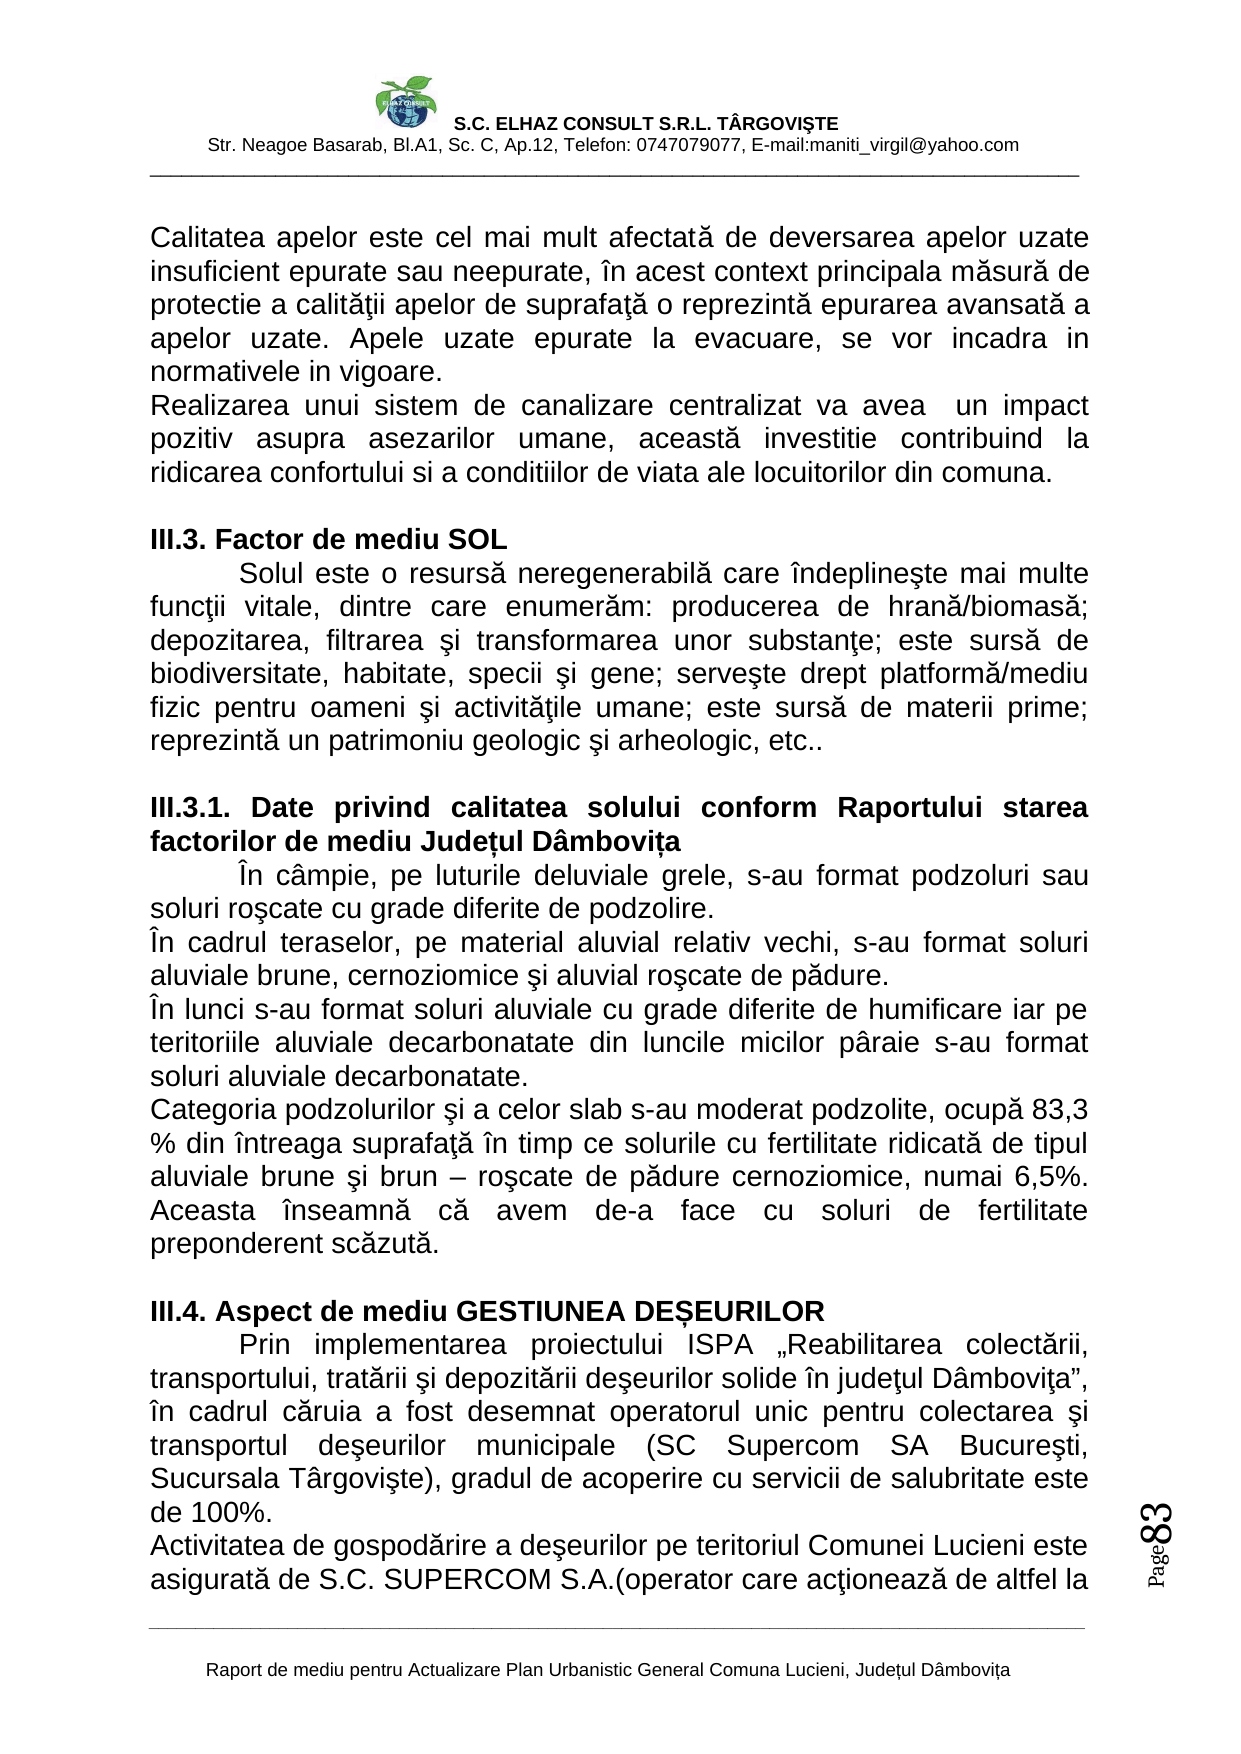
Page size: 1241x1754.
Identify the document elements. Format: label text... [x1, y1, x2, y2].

text Calitatea apelor este cel mai mult afectată de deversarea apelor uzate insuficient epurate sau neepurate, în acest context principala măsură de protectie a calităţii apelor de suprafaţă o reprezintă epurarea avansată a apelor uzate. Apele uzate epurate la evacuare, se vor incadra in normativele in vigoare. [150, 220, 1090, 388]
text Categoria podzolurilor şi a celor slab s-au moderat podzolite, ocupă 83,3 % din întreaga suprafaţă în timp ce solurile cu fertilitate ridicată de tipul aluviale brune şi brun – roşcate de pădure cernoziomice, numai 6,5%. Aceasta înseamnă că avem de-a face cu soluri de fertilitate preponderent scăzută. [150, 1092, 1090, 1260]
text Solul este o resursă neregenerabilă care îndeplineşte mai multe funcţii vitale, dintre care enumerăm: producerea de hrană/biomasă; depozitarea, filtrarea şi transformarea unor substanţe; este sursă de biodiversitate, habitate, specii şi gene; serveşte drept platformă/mediu fizic pentru oameni şi activităţile umane; este sursă de materii prime; reprezintă un patrimoniu geologic şi arheologic, etc.. [150, 556, 1090, 757]
text În lunci s-au format soluri aluviale cu grade diferite de humificare iar pe teritoriile aluviale decarbonatate din luncile micilor pâraie s-au format soluri aluviale decarbonatate. [150, 992, 1090, 1092]
text III.3.1. Date privind calitatea solului conform Raportului starea factorilor de mediu Județul Dâmbovița [150, 790, 1090, 857]
text Realizarea unui sistem de canalizare centralizat va avea un impact pozitiv asupra asezarilor umane, această investitie contribuind la ridicarea confortului si a conditiilor de viata ale locuitorilor din comuna. [150, 388, 1090, 488]
text III.3. Factor de mediu SOL [150, 522, 1090, 556]
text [150, 1528, 1090, 1595]
picture [373, 73, 438, 130]
text În câmpie, pe luturile deluviale grele, s-au format podzoluri sau soluri roşcate cu grade diferite de podzolire. [150, 857, 1090, 924]
text III.4. Aspect de mediu GESTIUNEA DEȘEURILOR [150, 1293, 1090, 1327]
text În cadrul teraselor, pe material aluvial relativ vechi, s-au format soluri aluviale brune, cernoziomice şi aluvial roşcate de pădure. [150, 924, 1090, 992]
text Prin implementarea proiectului ISPA „Reabilitarea colectării, transportului, tratării şi depozitării deşeurilor solide în judeţul Dâmboviţa”, în cadrul căruia a fost desemnat operatorul unic pentru colectarea şi transportul deşeurilor municipale (SC Supercom SA Bucureşti, Sucursala Târgovişte), gradul de acoperire cu servicii de salubritate este de 100%. [150, 1327, 1090, 1528]
